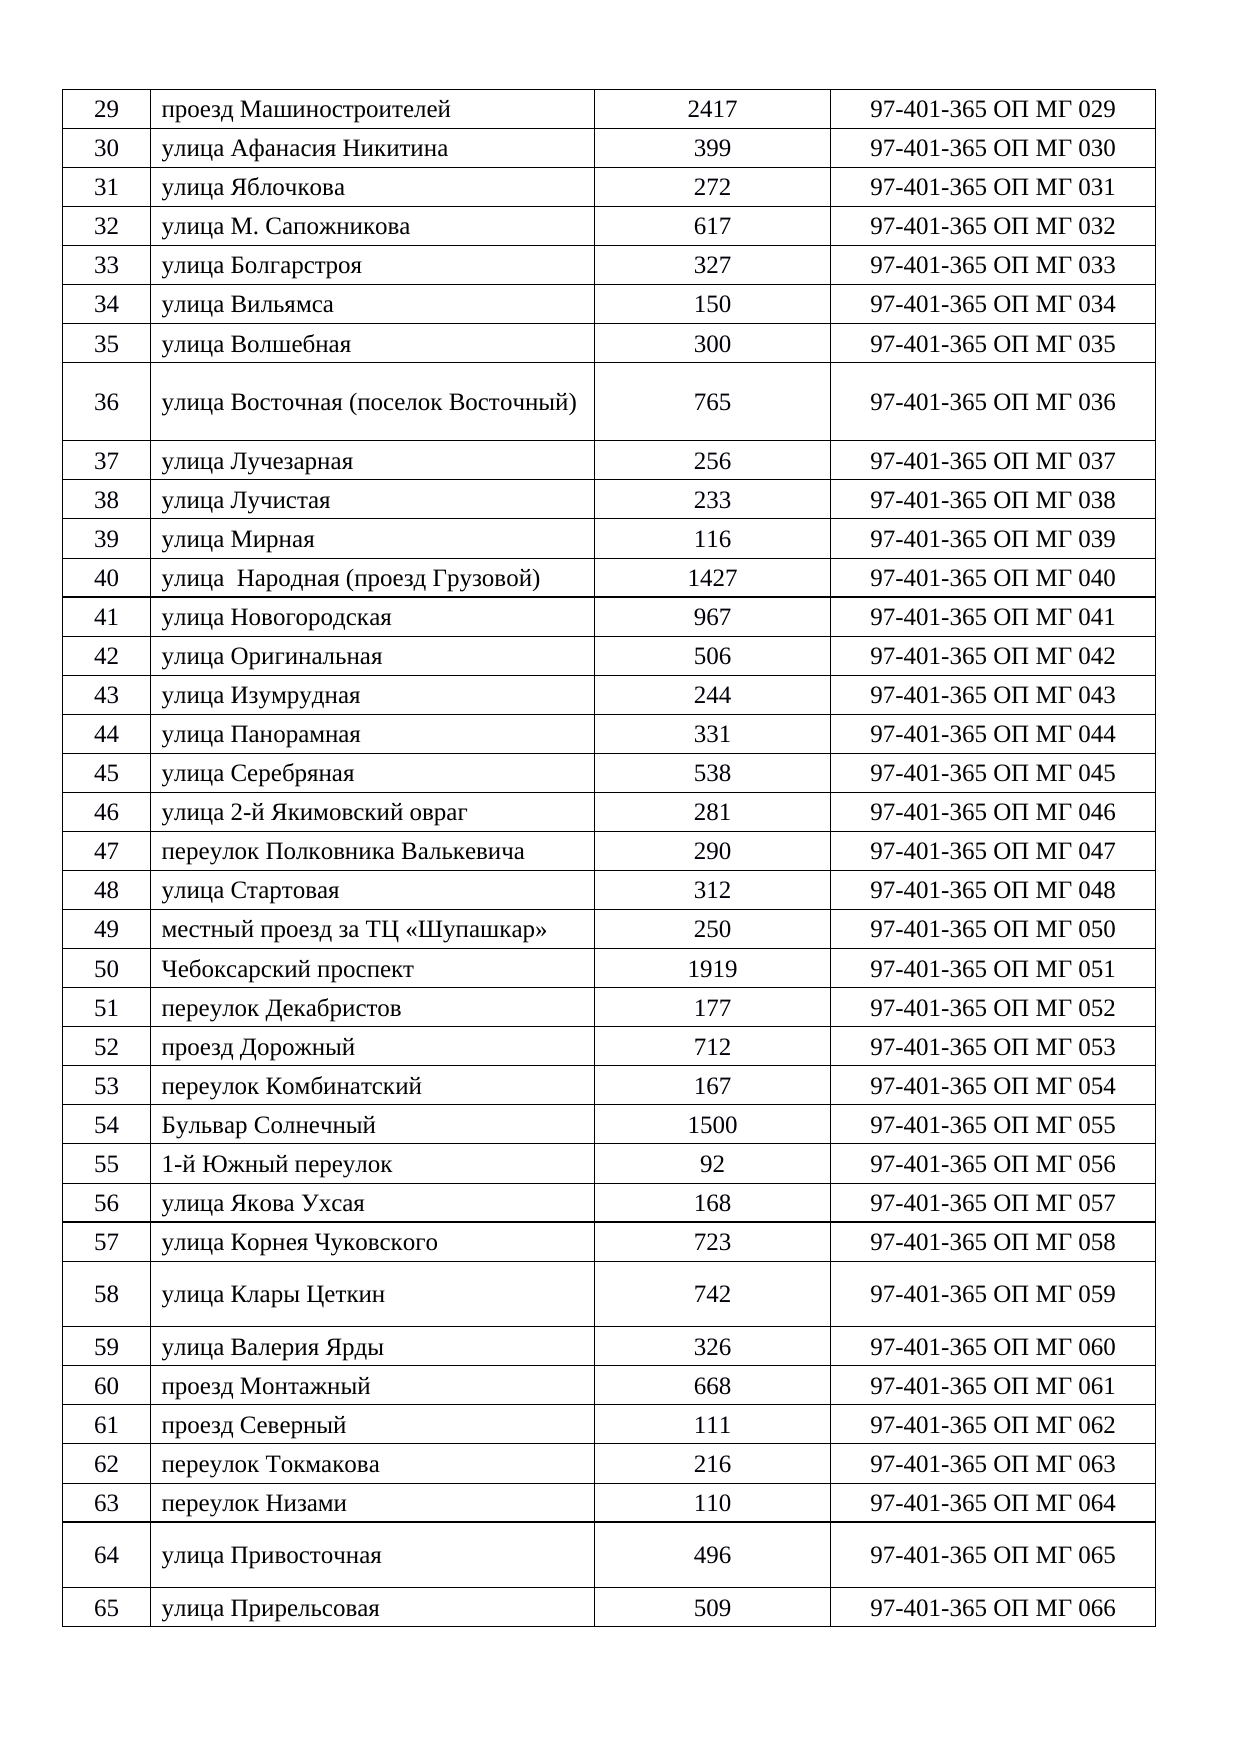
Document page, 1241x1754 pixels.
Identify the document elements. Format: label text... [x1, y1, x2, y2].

table_cell переулок Декабристов [151, 988, 594, 1026]
table_cell 58 [63, 1262, 150, 1326]
table_cell 40 [63, 559, 150, 596]
table_cell 43 [63, 676, 150, 714]
table_cell 59 [63, 1327, 150, 1365]
table_cell проезд Монтажный [151, 1366, 594, 1404]
table_cell 281 [595, 793, 830, 831]
table_cell проезд Дорожный [151, 1027, 594, 1065]
table_cell 64 [63, 1523, 150, 1587]
table_cell улица Болгарстроя [151, 246, 594, 284]
table_cell 97-401-365 ОП МГ 054 [831, 1066, 1155, 1104]
table_cell 272 [595, 168, 830, 206]
table_cell 399 [595, 129, 830, 167]
table_cell улица Корнея Чуковского [151, 1223, 594, 1261]
table_cell 97-401-365 ОП МГ 064 [831, 1484, 1155, 1521]
table_cell 97-401-365 ОП МГ 037 [831, 441, 1155, 479]
table_cell 506 [595, 637, 830, 674]
table_cell 250 [595, 910, 830, 948]
table_cell 61 [63, 1405, 150, 1443]
table_cell улица Изумрудная [151, 676, 594, 714]
table_cell 97-401-365 ОП МГ 060 [831, 1327, 1155, 1365]
table_cell улица Волшебная [151, 324, 594, 362]
table_cell 49 [63, 910, 150, 948]
table_cell 97-401-365 ОП МГ 039 [831, 519, 1155, 557]
table_cell 39 [63, 519, 150, 557]
table_cell 97-401-365 ОП МГ 030 [831, 129, 1155, 167]
table_cell 62 [63, 1444, 150, 1482]
table_cell 97-401-365 ОП МГ 062 [831, 1405, 1155, 1443]
table_cell 97-401-365 ОП МГ 047 [831, 832, 1155, 870]
table_cell 45 [63, 754, 150, 792]
table_cell улица Серебряная [151, 754, 594, 792]
table_cell 97-401-365 ОП МГ 040 [831, 559, 1155, 596]
table_cell улица Привосточная [151, 1523, 594, 1587]
table_cell 312 [595, 871, 830, 909]
table_cell улица Восточная (поселок Восточный) [151, 363, 594, 440]
table_cell 97-401-365 ОП МГ 055 [831, 1105, 1155, 1143]
table_cell 29 [63, 90, 150, 128]
table_cell 256 [595, 441, 830, 479]
table_cell проезд Машиностроителей [151, 90, 594, 128]
table_cell 97-401-365 ОП МГ 045 [831, 754, 1155, 792]
table_cell 97-401-365 ОП МГ 056 [831, 1144, 1155, 1182]
table_cell 1919 [595, 949, 830, 987]
table_cell 233 [595, 480, 830, 518]
table_cell 331 [595, 715, 830, 753]
table_cell 38 [63, 480, 150, 518]
table_cell 326 [595, 1327, 830, 1365]
table_cell 168 [595, 1184, 830, 1221]
table_cell 97-401-365 ОП МГ 041 [831, 598, 1155, 636]
table_cell 42 [63, 637, 150, 674]
table_cell 97-401-365 ОП МГ 066 [831, 1588, 1155, 1626]
table_cell улица Вильямса [151, 285, 594, 323]
table_cell 216 [595, 1444, 830, 1482]
table_cell 300 [595, 324, 830, 362]
table_cell 34 [63, 285, 150, 323]
table_cell 967 [595, 598, 830, 636]
table_cell 496 [595, 1523, 830, 1587]
table_cell улица Якова Ухсая [151, 1184, 594, 1221]
table_cell улица Лучезарная [151, 441, 594, 479]
table_cell 65 [63, 1588, 150, 1626]
table_cell 41 [63, 598, 150, 636]
table_cell проезд Северный [151, 1405, 594, 1443]
table_cell переулок Низами [151, 1484, 594, 1521]
table_cell 48 [63, 871, 150, 909]
table_cell улица Новогородская [151, 598, 594, 636]
table_cell 36 [63, 363, 150, 440]
table_cell улица Валерия Ярды [151, 1327, 594, 1365]
table_cell 327 [595, 246, 830, 284]
table_cell 97-401-365 ОП МГ 036 [831, 363, 1155, 440]
table_cell 712 [595, 1027, 830, 1065]
table_cell 97-401-365 ОП МГ 044 [831, 715, 1155, 753]
table_cell 92 [595, 1144, 830, 1182]
table_cell 97-401-365 ОП МГ 038 [831, 480, 1155, 518]
table_cell улица Мирная [151, 519, 594, 557]
table_cell 97-401-365 ОП МГ 063 [831, 1444, 1155, 1482]
table_cell улица Яблочкова [151, 168, 594, 206]
table_cell 97-401-365 ОП МГ 058 [831, 1223, 1155, 1261]
table_cell 1500 [595, 1105, 830, 1143]
table_cell 97-401-365 ОП МГ 034 [831, 285, 1155, 323]
table_cell 97-401-365 ОП МГ 050 [831, 910, 1155, 948]
table_cell 56 [63, 1184, 150, 1221]
table_cell 2417 [595, 90, 830, 128]
table_cell 53 [63, 1066, 150, 1104]
table_cell 52 [63, 1027, 150, 1065]
table_cell 33 [63, 246, 150, 284]
table_cell 1-й Южный переулок [151, 1144, 594, 1182]
table_cell переулок Комбинатский [151, 1066, 594, 1104]
table_cell 51 [63, 988, 150, 1026]
table_cell 35 [63, 324, 150, 362]
table_cell улица Клары Цеткин [151, 1262, 594, 1326]
table_cell улица Народная (проезд Грузовой) [151, 559, 594, 596]
table_cell 60 [63, 1366, 150, 1404]
table_cell 31 [63, 168, 150, 206]
table_cell улица 2-й Якимовский овраг [151, 793, 594, 831]
table_cell Чебоксарский проспект [151, 949, 594, 987]
table_cell 177 [595, 988, 830, 1026]
table_cell улица Стартовая [151, 871, 594, 909]
table_cell 44 [63, 715, 150, 753]
table_cell 54 [63, 1105, 150, 1143]
table_cell 50 [63, 949, 150, 987]
table_cell 97-401-365 ОП МГ 057 [831, 1184, 1155, 1221]
table_cell 538 [595, 754, 830, 792]
table_cell 63 [63, 1484, 150, 1521]
table_cell 617 [595, 207, 830, 245]
table_cell 97-401-365 ОП МГ 031 [831, 168, 1155, 206]
table_cell переулок Токмакова [151, 1444, 594, 1482]
table_cell 97-401-365 ОП МГ 029 [831, 90, 1155, 128]
table_cell 97-401-365 ОП МГ 048 [831, 871, 1155, 909]
table_cell 111 [595, 1405, 830, 1443]
table_cell 167 [595, 1066, 830, 1104]
table_cell улица М. Сапожникова [151, 207, 594, 245]
table_cell 723 [595, 1223, 830, 1261]
table_cell 32 [63, 207, 150, 245]
table_cell улица Панорамная [151, 715, 594, 753]
table_cell 37 [63, 441, 150, 479]
table_cell 150 [595, 285, 830, 323]
table_cell 97-401-365 ОП МГ 059 [831, 1262, 1155, 1326]
table_cell 668 [595, 1366, 830, 1404]
table_cell 97-401-365 ОП МГ 035 [831, 324, 1155, 362]
table_cell улица Афанасия Никитина [151, 129, 594, 167]
table_cell 244 [595, 676, 830, 714]
table_cell 97-401-365 ОП МГ 052 [831, 988, 1155, 1026]
table_cell местный проезд за ТЦ «Шупашкар» [151, 910, 594, 948]
table_cell 1427 [595, 559, 830, 596]
table_cell 30 [63, 129, 150, 167]
table_cell 57 [63, 1223, 150, 1261]
table_cell 97-401-365 ОП МГ 051 [831, 949, 1155, 987]
table_cell 742 [595, 1262, 830, 1326]
table_cell 765 [595, 363, 830, 440]
table_cell 97-401-365 ОП МГ 065 [831, 1523, 1155, 1587]
table_cell Бульвар Солнечный [151, 1105, 594, 1143]
table_cell 110 [595, 1484, 830, 1521]
table_cell 97-401-365 ОП МГ 032 [831, 207, 1155, 245]
table_cell 55 [63, 1144, 150, 1182]
table_cell улица Оригинальная [151, 637, 594, 674]
table_cell 116 [595, 519, 830, 557]
table_cell 97-401-365 ОП МГ 042 [831, 637, 1155, 674]
table_cell улица Лучистая [151, 480, 594, 518]
table_cell 97-401-365 ОП МГ 061 [831, 1366, 1155, 1404]
table_cell 97-401-365 ОП МГ 053 [831, 1027, 1155, 1065]
table_cell 97-401-365 ОП МГ 046 [831, 793, 1155, 831]
table_cell улица Прирельсовая [151, 1588, 594, 1626]
table_cell 509 [595, 1588, 830, 1626]
table_cell 97-401-365 ОП МГ 033 [831, 246, 1155, 284]
table_cell переулок Полковника Валькевича [151, 832, 594, 870]
table_cell 97-401-365 ОП МГ 043 [831, 676, 1155, 714]
table_cell 47 [63, 832, 150, 870]
table_cell 290 [595, 832, 830, 870]
table_cell 46 [63, 793, 150, 831]
